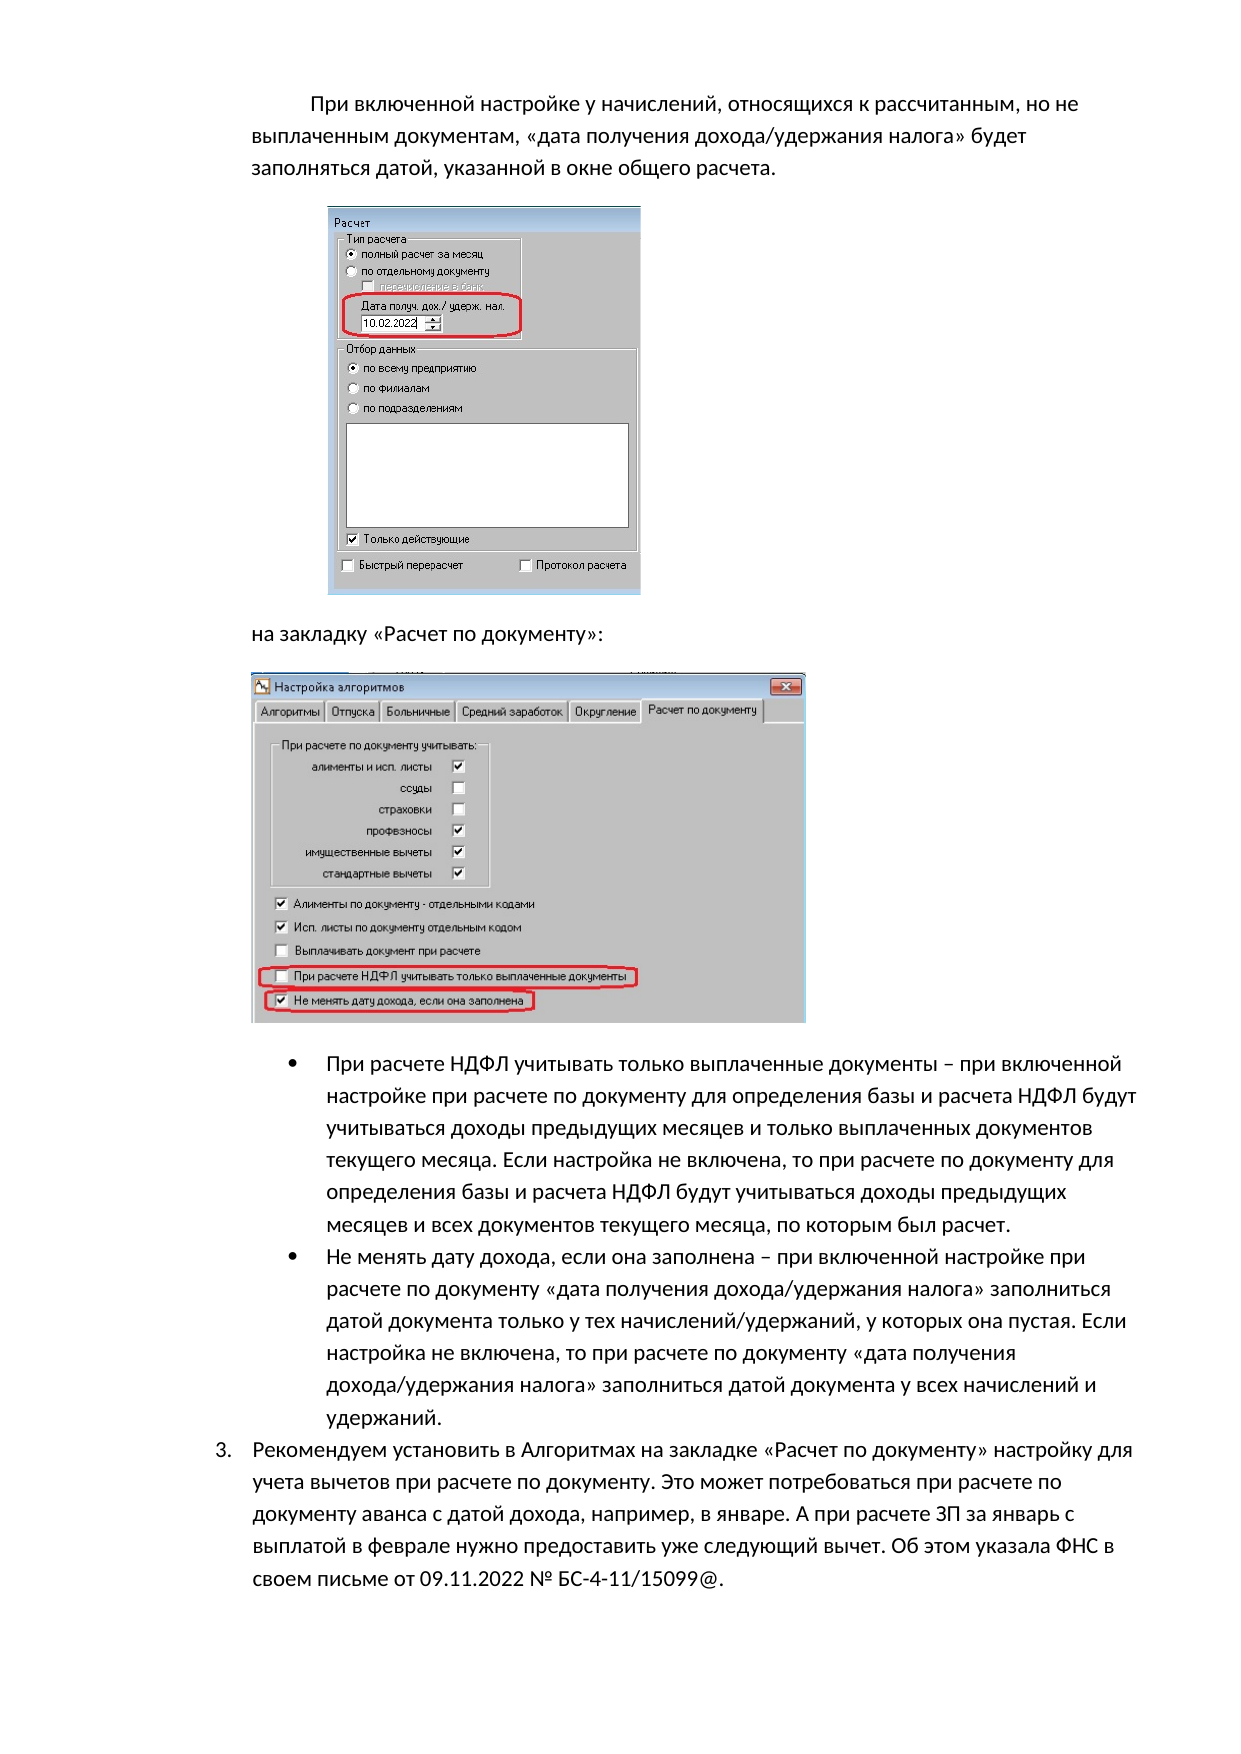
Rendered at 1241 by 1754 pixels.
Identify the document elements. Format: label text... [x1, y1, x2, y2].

picture [327, 206, 641, 595]
list При расчете НДФЛ учитывать только выплаченные документы – при включенной настройке при расчете по документу для определения базы и расчета НДФЛ будут учитываться доходы предыдущих месяцев и только выплаченных документов текущего месяца. Если настройка не включена, то при расчете по документу для определения базы и расчета НДФЛ будут учитываться доходы предыдущих месяцев и всех документов текущего месяца, по которым был расчет. [288, 1049, 1152, 1238]
list Не менять дату дохода, если она заполнена – при включенной настройке при расчете по документу «дата получения дохода/удержания налога» заполниться датой документа только у тех начислений/удержаний, у которых она пустая. Если настройка не включена, то при расчете по документу «дата получения дохода/удержания налога» заполниться датой документа у всех начислений и удержаний. [288, 1242, 1152, 1431]
text При включенной настройке у начислений, относящихся к рассчитанным, но не выплаченным документам, «дата получения дохода/удержания налога» будет заполняться датой, указанной в окне общего расчета. [251, 89, 1152, 181]
picture [251, 672, 806, 1024]
list Рекомендуем установить в Алгоритмах на закладке «Расчет по документу» настройку для учета вычетов при расчете по документу. Это может потребоваться при расчете по документу аванса с датой дохода, например, в январе. А при расчете ЗП за январь с выплатой в феврале нужно предоставить уже следующий вычет. Об этом указала ФНС в своем письме от 09.11.2022 № БС-4-11/15099@. [215, 1435, 1152, 1592]
text на закладку «Расчет по документу»: [251, 619, 1152, 647]
